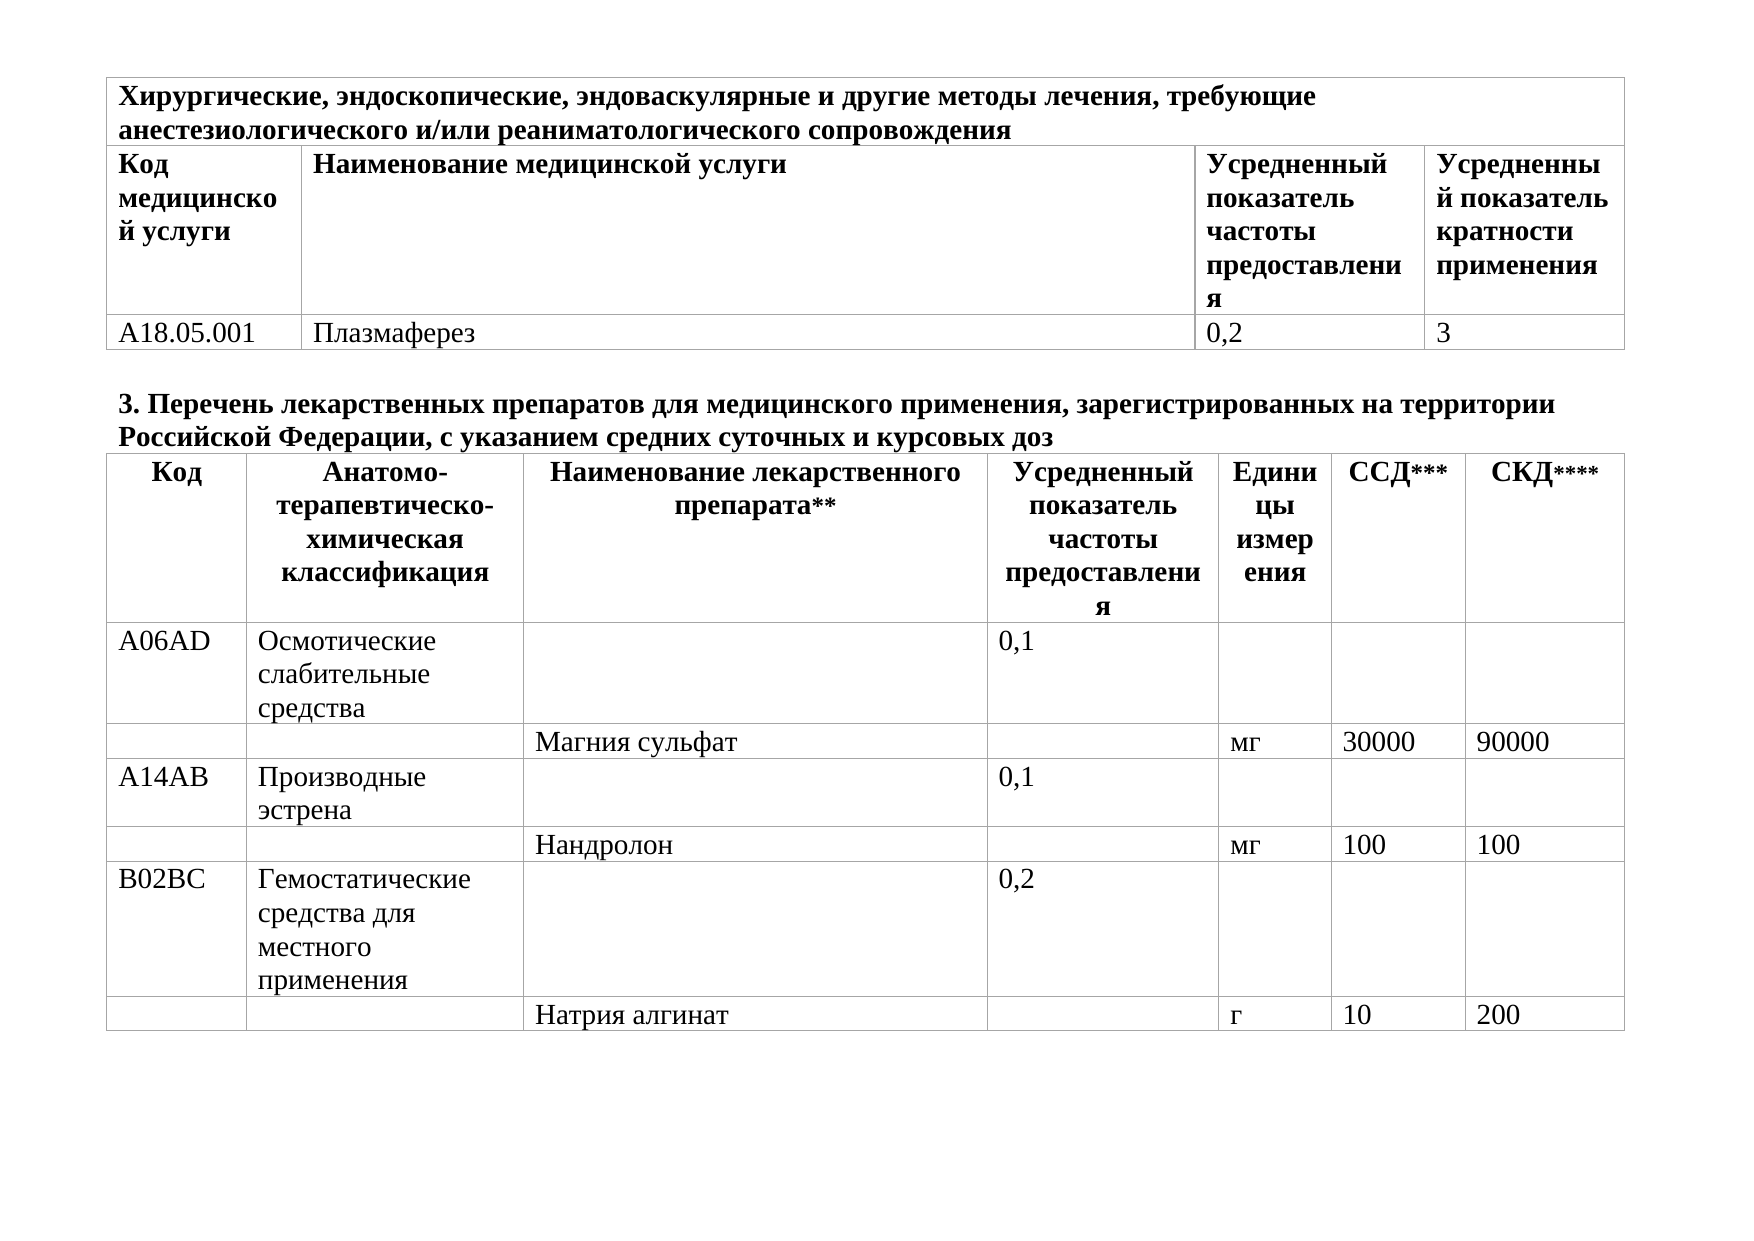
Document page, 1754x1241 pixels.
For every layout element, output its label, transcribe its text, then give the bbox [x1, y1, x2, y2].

table_cell A14AB [107, 759, 246, 826]
table_cell 90000 [1466, 724, 1624, 758]
table_cell [1332, 862, 1465, 996]
table_cell [1219, 759, 1331, 826]
table_cell мг [1219, 724, 1331, 758]
table_cell Усредненный показатель частоты предоставления [1196, 146, 1424, 314]
table_cell A06AD [107, 623, 246, 723]
table_cell 30000 [1332, 724, 1465, 758]
table_cell 200 [1466, 997, 1624, 1030]
table_cell 0,1 [988, 623, 1218, 723]
table_cell [988, 997, 1218, 1030]
table_cell г [1219, 997, 1331, 1030]
table_cell [107, 997, 246, 1030]
table_header Единицы измерения [1219, 454, 1331, 622]
table_cell Усредненный показатель кратности применения [1425, 146, 1624, 314]
table_cell [1332, 759, 1465, 826]
table_cell мг [1219, 827, 1331, 861]
table_cell [988, 827, 1218, 861]
table_cell A18.05.001 [107, 315, 301, 349]
table_cell [247, 724, 523, 758]
table_header Хирургические, эндоскопические, эндоваскулярные и другие методы лечения, требующие анестезиологического и/или реаниматологического сопровождения [107, 78, 1624, 145]
table_cell Магния сульфат [524, 724, 987, 758]
table_cell Натрия алгинат [524, 997, 987, 1030]
table_header ССД*** [1332, 454, 1465, 622]
table_cell Наименование медицинской услуги [302, 146, 1194, 314]
table_cell 100 [1466, 827, 1624, 861]
table_cell [1332, 623, 1465, 723]
table_header Наименование лекарственного препарата** [524, 454, 987, 622]
table_cell 3 [1425, 315, 1624, 349]
table_cell Производные эстрена [247, 759, 523, 826]
table_cell Нандролон [524, 827, 987, 861]
table_header Усредненный показатель частоты предоставления [988, 454, 1218, 622]
table_cell [1466, 862, 1624, 996]
table_cell 0,2 [988, 862, 1218, 996]
table_cell Гемостатические средства для местного применения [247, 862, 523, 996]
table_cell 100 [1332, 827, 1465, 861]
table_cell [107, 827, 246, 861]
table_cell 0,1 [988, 759, 1218, 826]
table_cell Осмотические слабительные средства [247, 623, 523, 723]
table_cell [107, 724, 246, 758]
table_cell [247, 827, 523, 861]
table_header Код [107, 454, 246, 622]
table_cell 0,2 [1196, 315, 1424, 349]
table_cell [524, 862, 987, 996]
text 3. Перечень лекарственных препаратов для медицинского применения, зарегистрированных на территории Российской Федерации, с указанием средних суточных и курсовых доз [118, 386, 1636, 453]
table_cell [524, 759, 987, 826]
table_cell [1219, 862, 1331, 996]
table_cell 10 [1332, 997, 1465, 1030]
table_cell [1466, 759, 1624, 826]
table_cell [1219, 623, 1331, 723]
table_cell Плазмаферез [302, 315, 1194, 349]
table_cell [1466, 623, 1624, 723]
table_header СКД**** [1466, 454, 1624, 622]
table_cell Код медицинской услуги [107, 146, 301, 314]
table_cell [524, 623, 987, 723]
table_cell [247, 997, 523, 1030]
table_cell [988, 724, 1218, 758]
table_cell B02BC [107, 862, 246, 996]
table_header Анатомо-терапевтическо-химическая классификация [247, 454, 523, 622]
